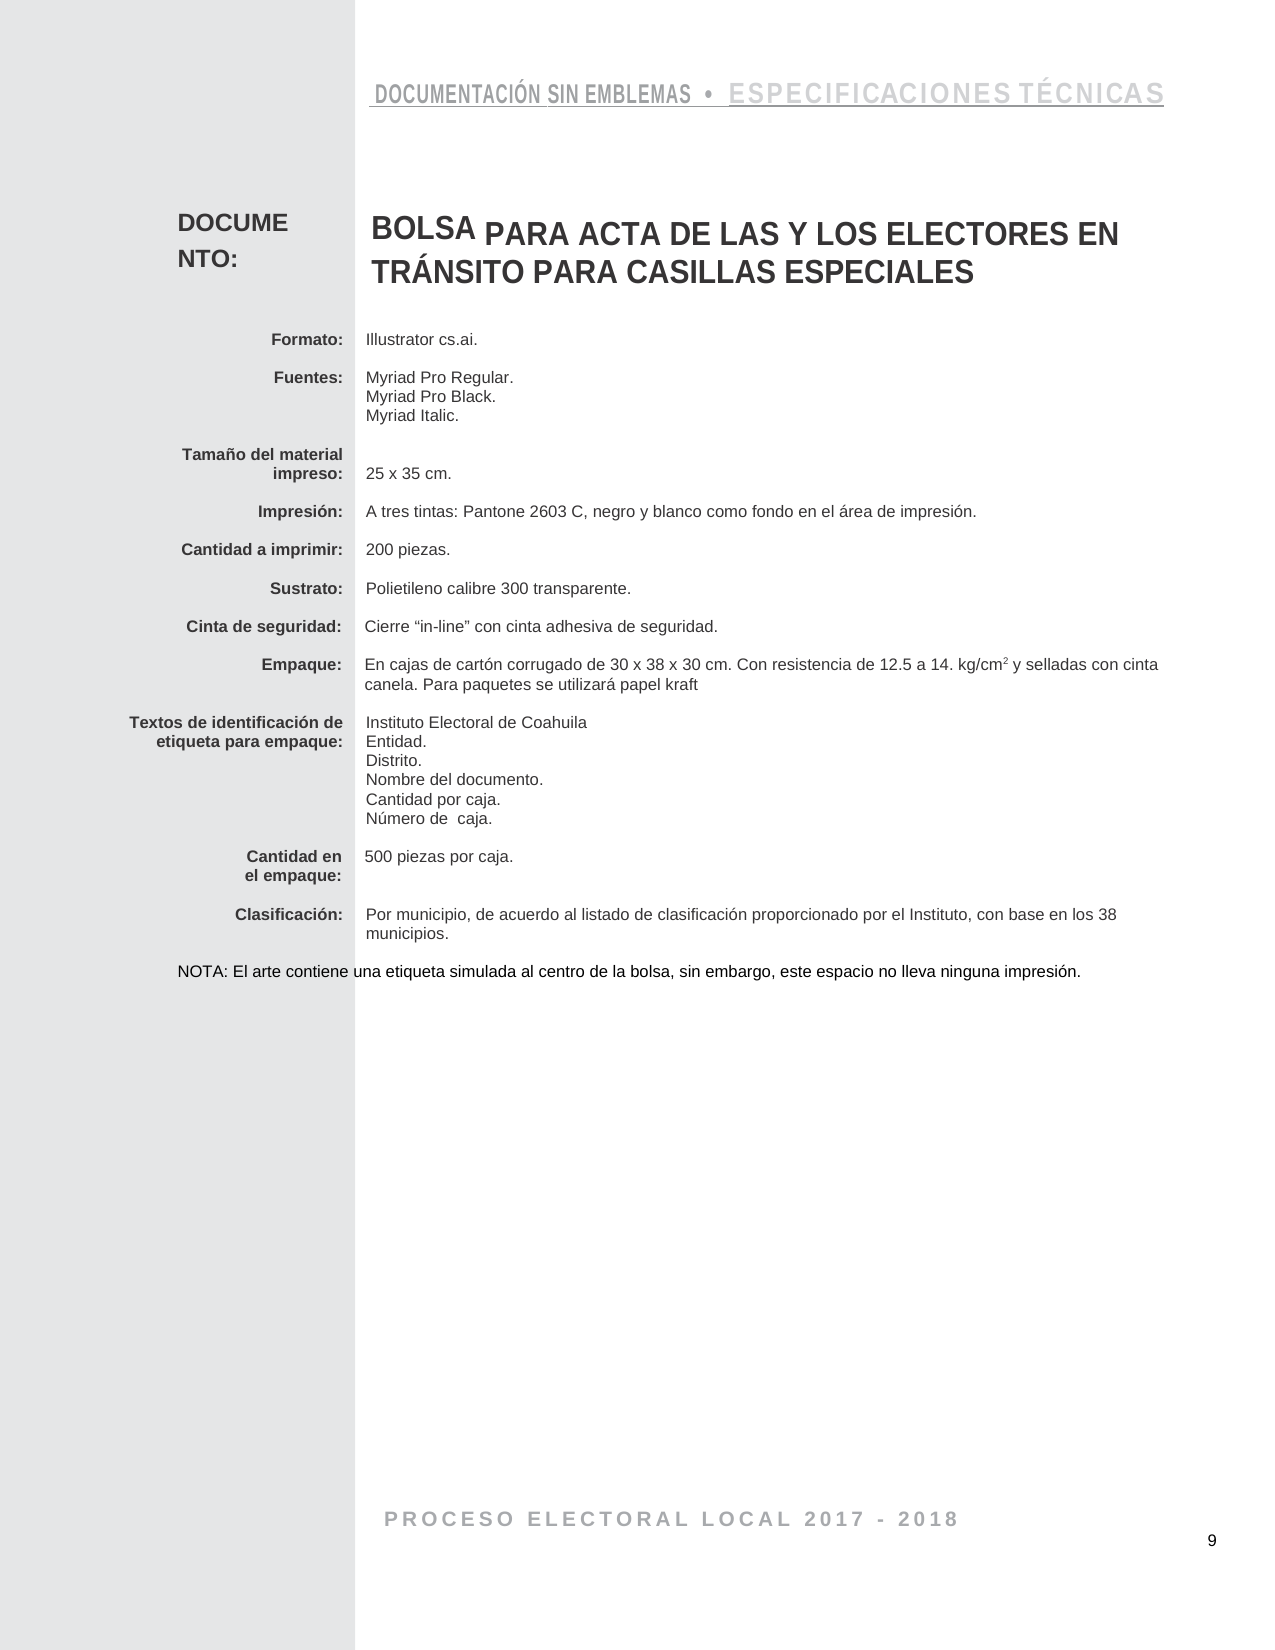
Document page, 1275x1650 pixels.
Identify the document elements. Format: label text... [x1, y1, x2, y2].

table_header Formato: [166, 329, 354, 348]
table_header Clasificación: [166, 904, 354, 943]
table_header 25 x 35 cm. [354, 444, 1196, 483]
table_header Cantidad a imprimir: [148, 540, 354, 559]
table_header Sustrato: [166, 579, 354, 598]
table_header 500 piezas por caja. [353, 847, 1196, 885]
table_header Polietileno calibre 300 transparente. [354, 579, 1196, 598]
table_header 200 piezas. [354, 540, 1196, 559]
table_header Cierre “in-line” con cinta adhesiva de seguridad. [353, 617, 1196, 636]
text NOTA: El arte contiene una etiqueta simulada al centro de la bolsa, sin embargo, este espacio no lleva ninguna impresión. [177, 962, 1217, 981]
table_header Por municipio, de acuerdo al listado de clasificación proporcionado por el Instituto, con base en los 38 municipios. [354, 904, 1196, 943]
table_header Tamaño del material impreso: [44, 444, 354, 483]
table_header A tres tintas: Pantone 2603 C, negro y blanco como fondo en el área de impresión. [354, 502, 1196, 521]
table_header En cajas de cartón corrugado de 30 x 38 x 30 cm. Con resistencia de 12.5 a 14. kg/cm2 y selladas con cinta canela. Para paquetes se utilizará papel kraft [353, 655, 1196, 693]
table_header DOCUMENTO: [166, 208, 360, 291]
table_header Fuentes: [166, 368, 354, 425]
table_header Illustrator cs.ai. [354, 329, 1196, 348]
table_header Textos de identificación de etiqueta para empaque: [89, 713, 354, 828]
table_header Instituto Electoral de Coahuila Entidad. Distrito. Nombre del documento. Cantidad por caja. Número de caja. [354, 713, 1197, 828]
table_header Myriad Pro Regular. Myriad Pro Black. Myriad Italic. [354, 368, 1196, 425]
table_header Empaque: [118, 655, 353, 693]
table_header Cinta de seguridad: [118, 617, 353, 636]
table_header Impresión: [148, 502, 354, 521]
table_header Cantidad en el empaque: [118, 847, 353, 885]
table_header BOLSA PARA ACTA DE LAS Y LOS ELECTORES EN TRÁNSITO PARA CASILLAS ESPECIALES [360, 208, 1202, 291]
